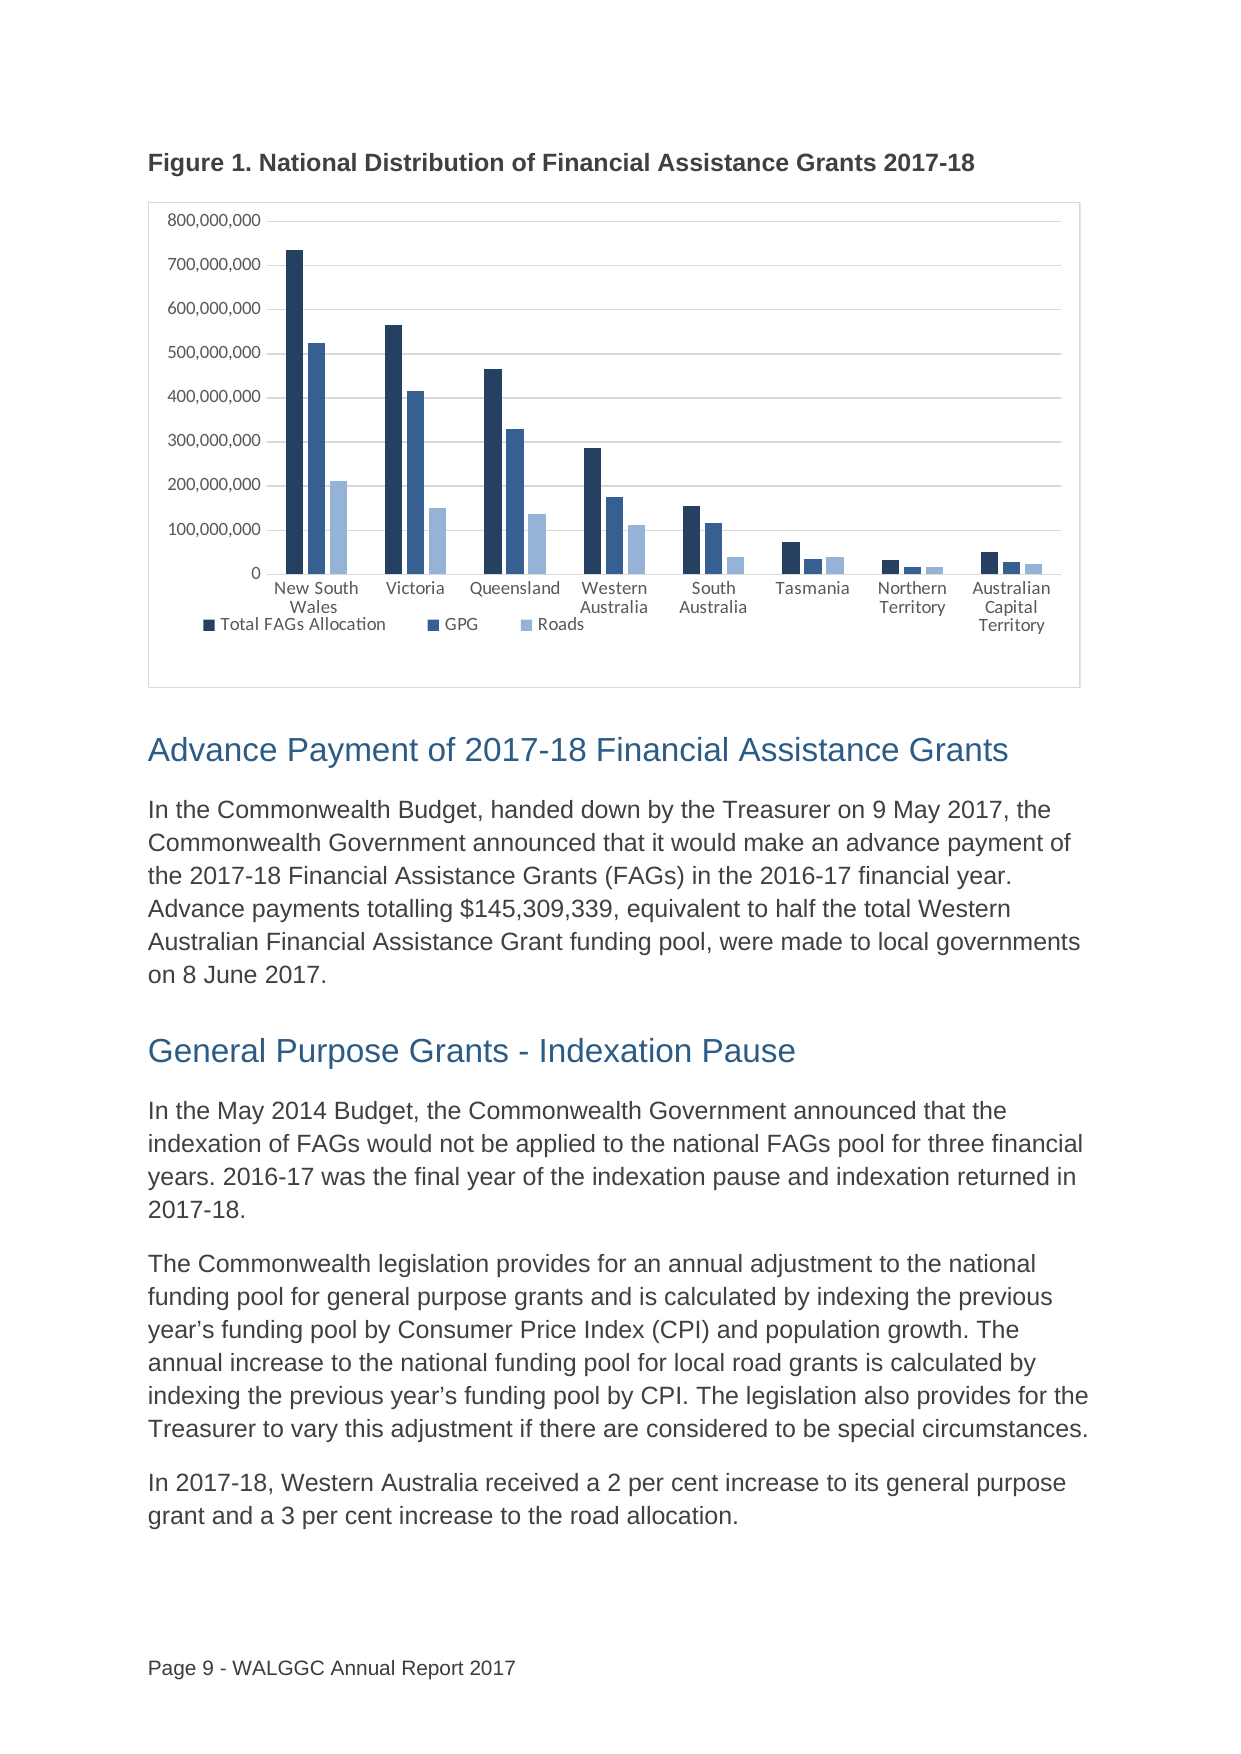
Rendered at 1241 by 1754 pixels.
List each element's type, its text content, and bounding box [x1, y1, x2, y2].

text Figure 1. National Distribution of Financial Assistance Grants 2017-18 [148, 148, 1092, 176]
text In the May 2014 Budget, the Commonwealth Government announced that the indexation of FAGs would not be applied to the national FAGs pool for three financial years. 2016-17 was the final year of the indexation pause and indexation returned in 2017-18. [148, 1096, 1092, 1224]
text The Commonwealth legislation provides for an annual adjustment to the national funding pool for general purpose grants and is calculated by indexing the previous year’s funding pool by Consumer Price Index (CPI) and population growth. The annual increase to the national funding pool for local road grants is calculated by indexing the previous year’s funding pool by CPI. The legislation also provides for the Treasurer to vary this adjustment if there are considered to be special circumstances. [148, 1249, 1092, 1443]
subtitle General Purpose Grants - Indexation Pause [148, 1031, 1092, 1069]
subtitle Advance Payment of 2017-18 Financial Assistance Grants [148, 730, 1092, 769]
text In 2017-18, Western Australia received a 2 per cent increase to its general purpose grant and a 3 per cent increase to the road allocation. [148, 1468, 1092, 1529]
text In the Commonwealth Budget, handed down by the Treasurer on 9 May 2017, the Commonwealth Government announced that it would make an advance payment of the 2017-18 Financial Assistance Grants (FAGs) in the 2016-17 financial year. Advance payments totalling $145,309,339, equivalent to half the total Western Australian Financial Assistance Grant funding pool, were made to local governments on 8 June 2017. [148, 795, 1092, 989]
